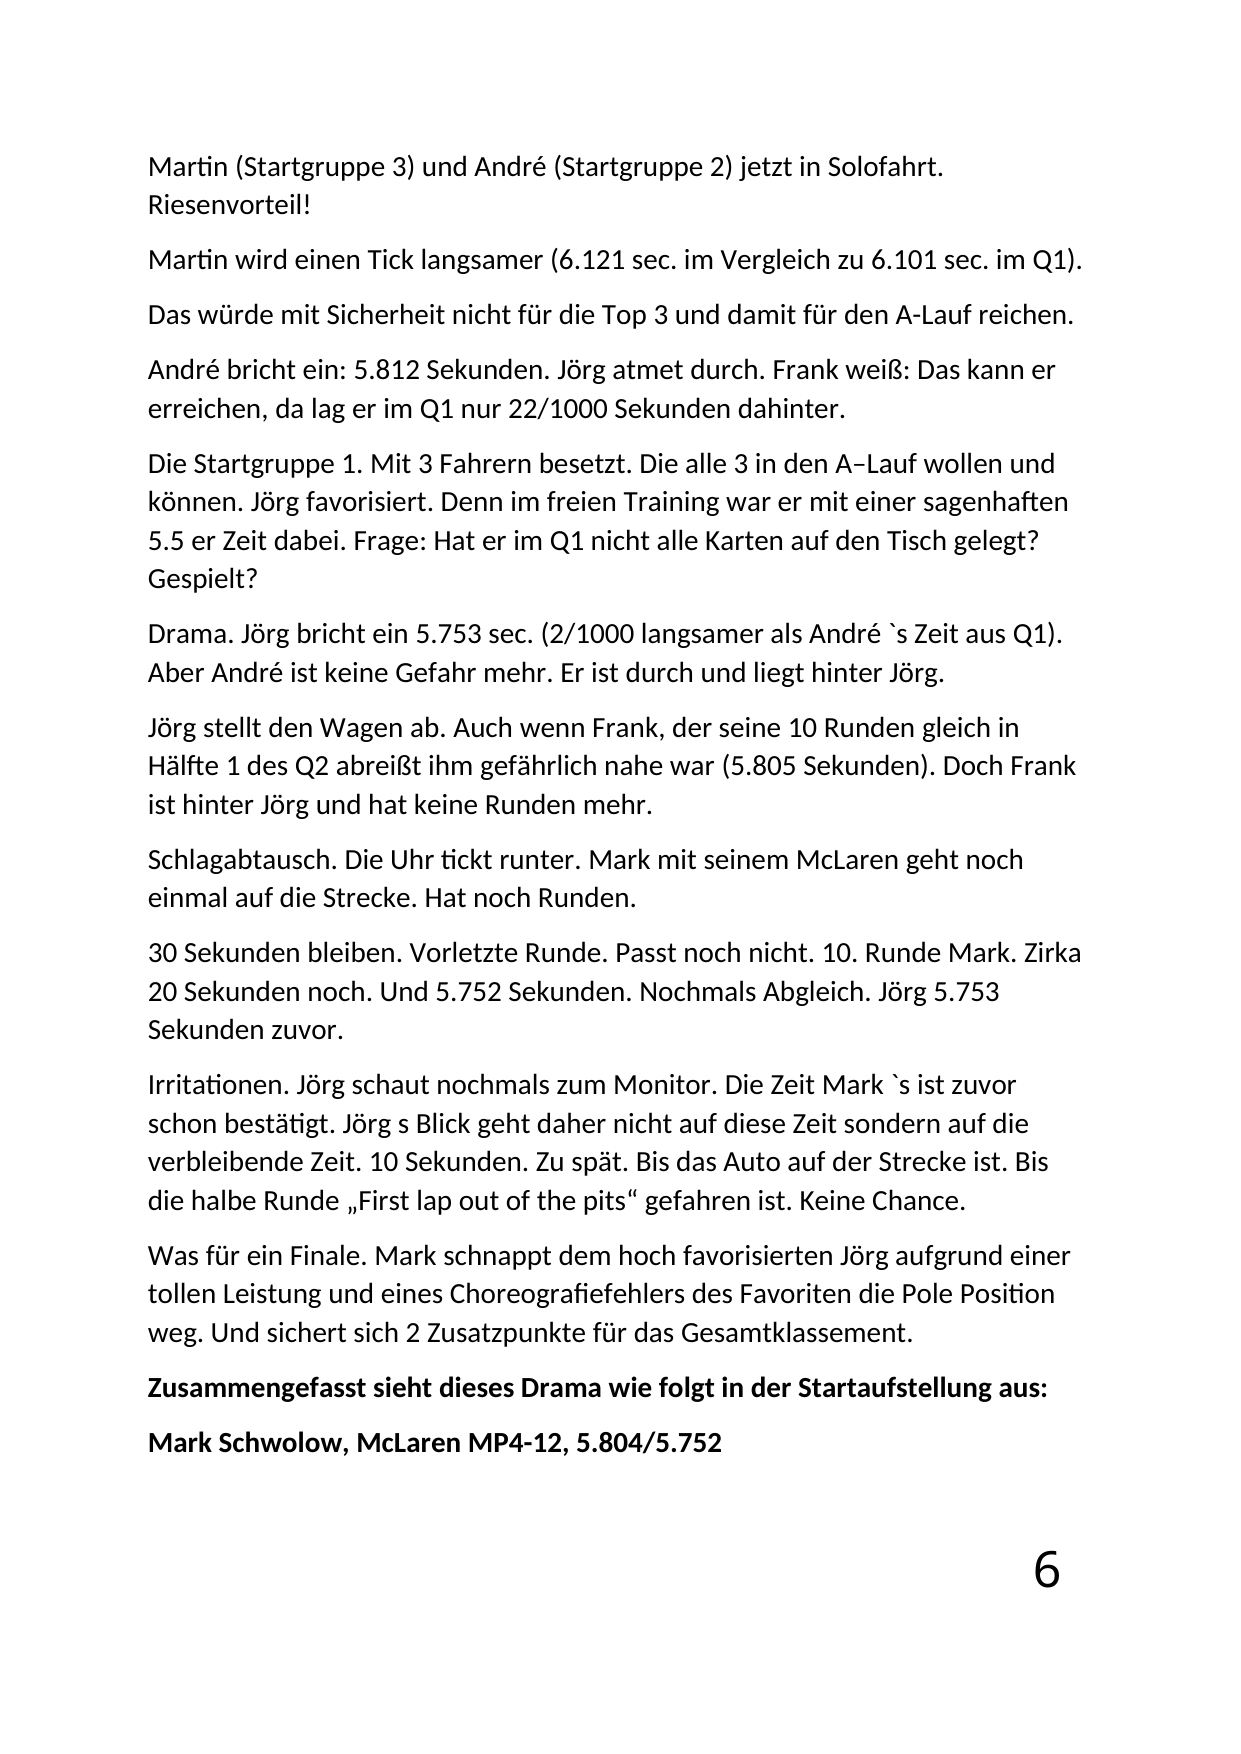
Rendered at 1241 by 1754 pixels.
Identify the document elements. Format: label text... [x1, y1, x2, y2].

text Das würde mit Sicherheit nicht für die Top 3 und damit für den A-Lauf reichen. [148, 296, 1093, 332]
text 30 Sekunden bleiben. Vorletzte Runde. Passt noch nicht. 10. Runde Mark. Zirka 20 Sekunden noch. Und 5.752 Sekunden. Nochmals Abgleich. Jörg 5.753 Sekunden zuvor. [148, 934, 1093, 1047]
text Jörg stellt den Wagen ab. Auch wenn Frank, der seine 10 Runden gleich in Hälfte 1 des Q2 abreißt ihm gefährlich nahe war (5.805 Sekunden). Doch Frank ist hinter Jörg und hat keine Runden mehr. [148, 709, 1093, 821]
text Schlagabtausch. Die Uhr tickt runter. Mark mit seinem McLaren geht noch einmal auf die Strecke. Hat noch Runden. [148, 841, 1093, 915]
text Mark Schwolow, McLaren MP4-12, 5.804/5.752 [148, 1424, 1093, 1459]
text André bricht ein: 5.812 Sekunden. Jörg atmet durch. Frank weiß: Das kann er erreichen, da lag er im Q1 nur 22/1000 Sekunden dahinter. [148, 351, 1093, 425]
text Was für ein Finale. Mark schnappt dem hoch favorisierten Jörg aufgrund einer tollen Leistung und eines Choreografiefehlers des Favoriten die Pole Position weg. Und sichert sich 2 Zusatzpunkte für das Gesamtklassement. [148, 1237, 1093, 1349]
text Zusammengefasst sieht dieses Drama wie folgt in der Startaufstellung aus: [148, 1369, 1093, 1404]
text Irritationen. Jörg schaut nochmals zum Monitor. Die Zeit Mark `s ist zuvor schon bestätigt. Jörg s Blick geht daher nicht auf diese Zeit sondern auf die verbleibende Zeit. 10 Sekunden. Zu spät. Bis das Auto auf der Strecke ist. Bis die halbe Runde „First lap out of the pits“ gefahren ist. Keine Chance. [148, 1066, 1093, 1217]
text Die Startgruppe 1. Mit 3 Fahrern besetzt. Die alle 3 in den A–Lauf wollen und können. Jörg favorisiert. Denn im freien Training war er mit einer sagenhaften 5.5 er Zeit dabei. Frage: Hat er im Q1 nicht alle Karten auf den Tisch gelegt? Gespielt? [148, 445, 1093, 596]
text Martin wird einen Tick langsamer (6.121 sec. im Vergleich zu 6.101 sec. im Q1). [148, 241, 1093, 277]
text Drama. Jörg bricht ein 5.753 sec. (2/1000 langsamer als André `s Zeit aus Q1). Aber André ist keine Gefahr mehr. Er ist durch und liegt hinter Jörg. [148, 615, 1093, 689]
text Martin (Startgruppe 3) und André (Startgruppe 2) jetzt in Solofahrt. Riesenvorteil! [148, 148, 1093, 222]
